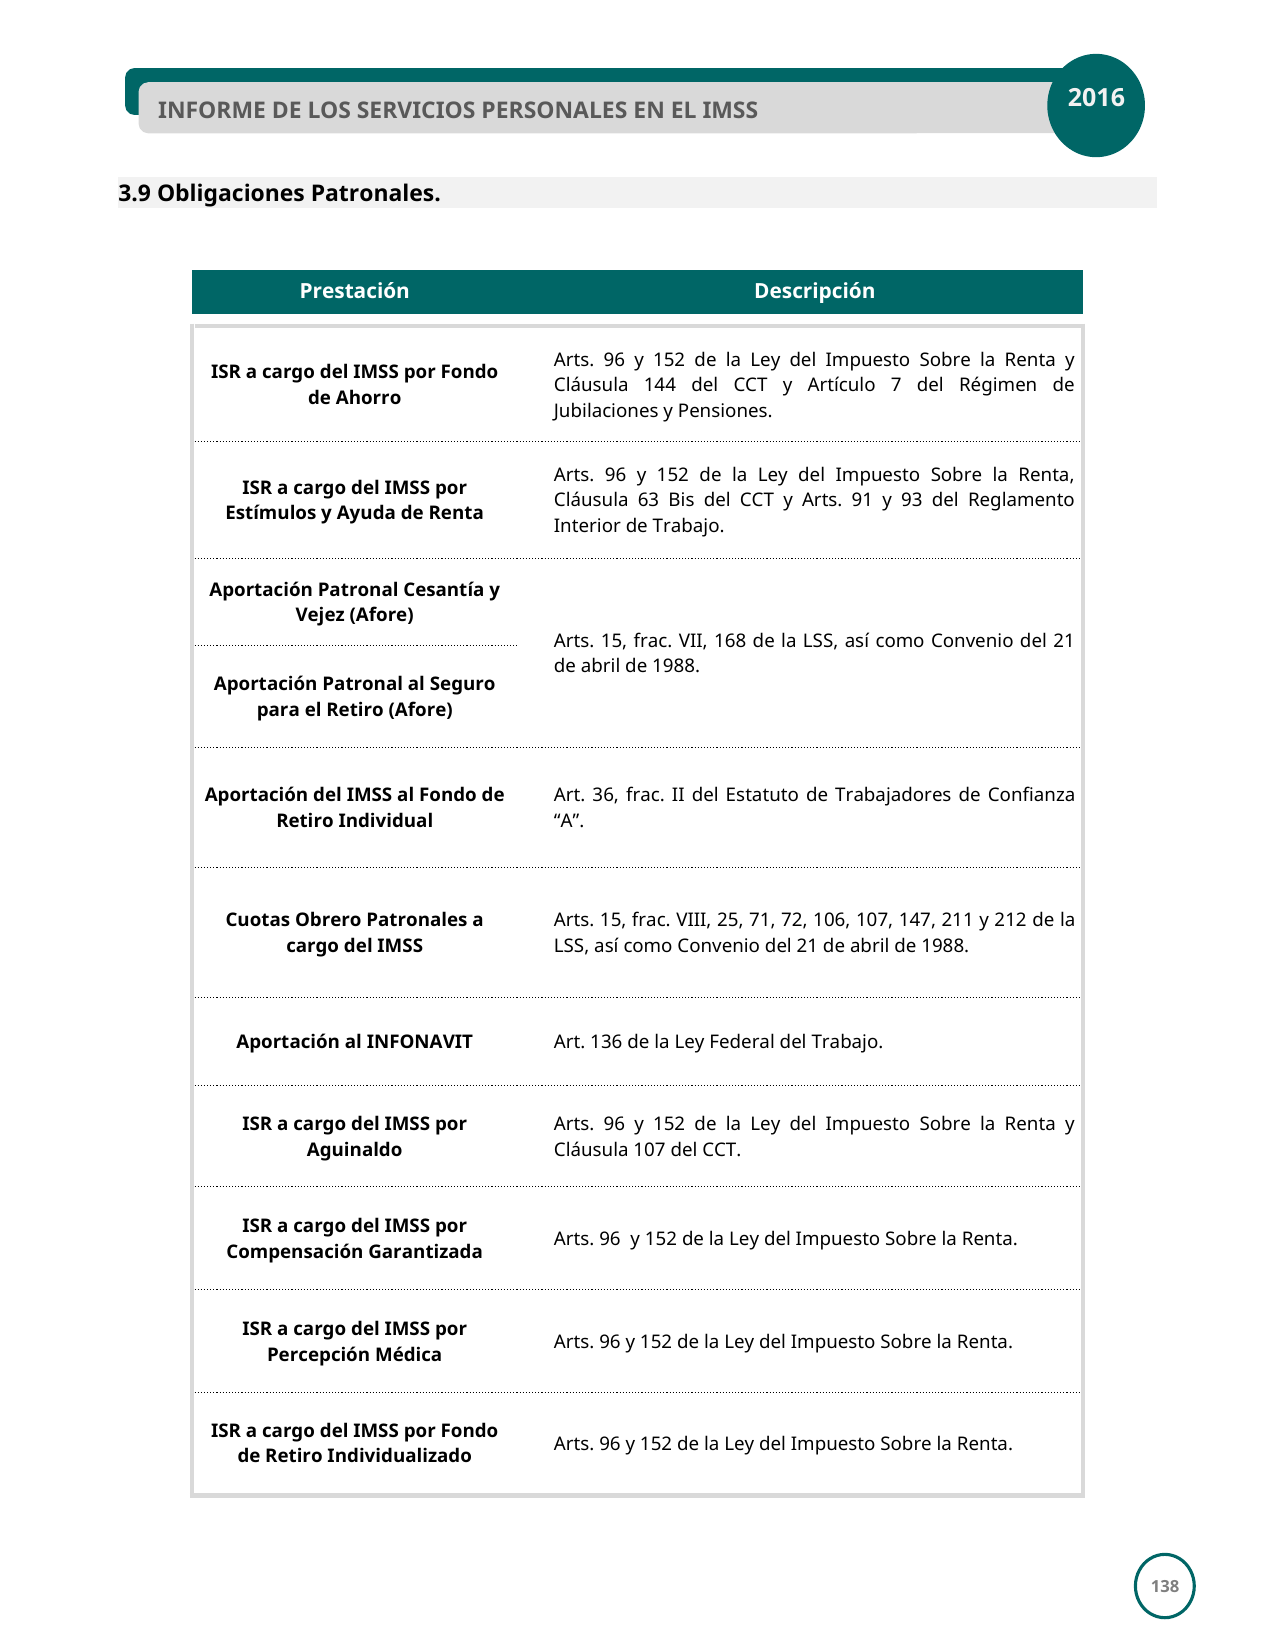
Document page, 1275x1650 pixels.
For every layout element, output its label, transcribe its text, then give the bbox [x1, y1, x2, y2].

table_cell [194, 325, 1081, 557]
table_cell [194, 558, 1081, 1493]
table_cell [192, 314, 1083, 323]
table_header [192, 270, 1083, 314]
text 3.9 Obligaciones Patronales. [118, 177, 1157, 208]
